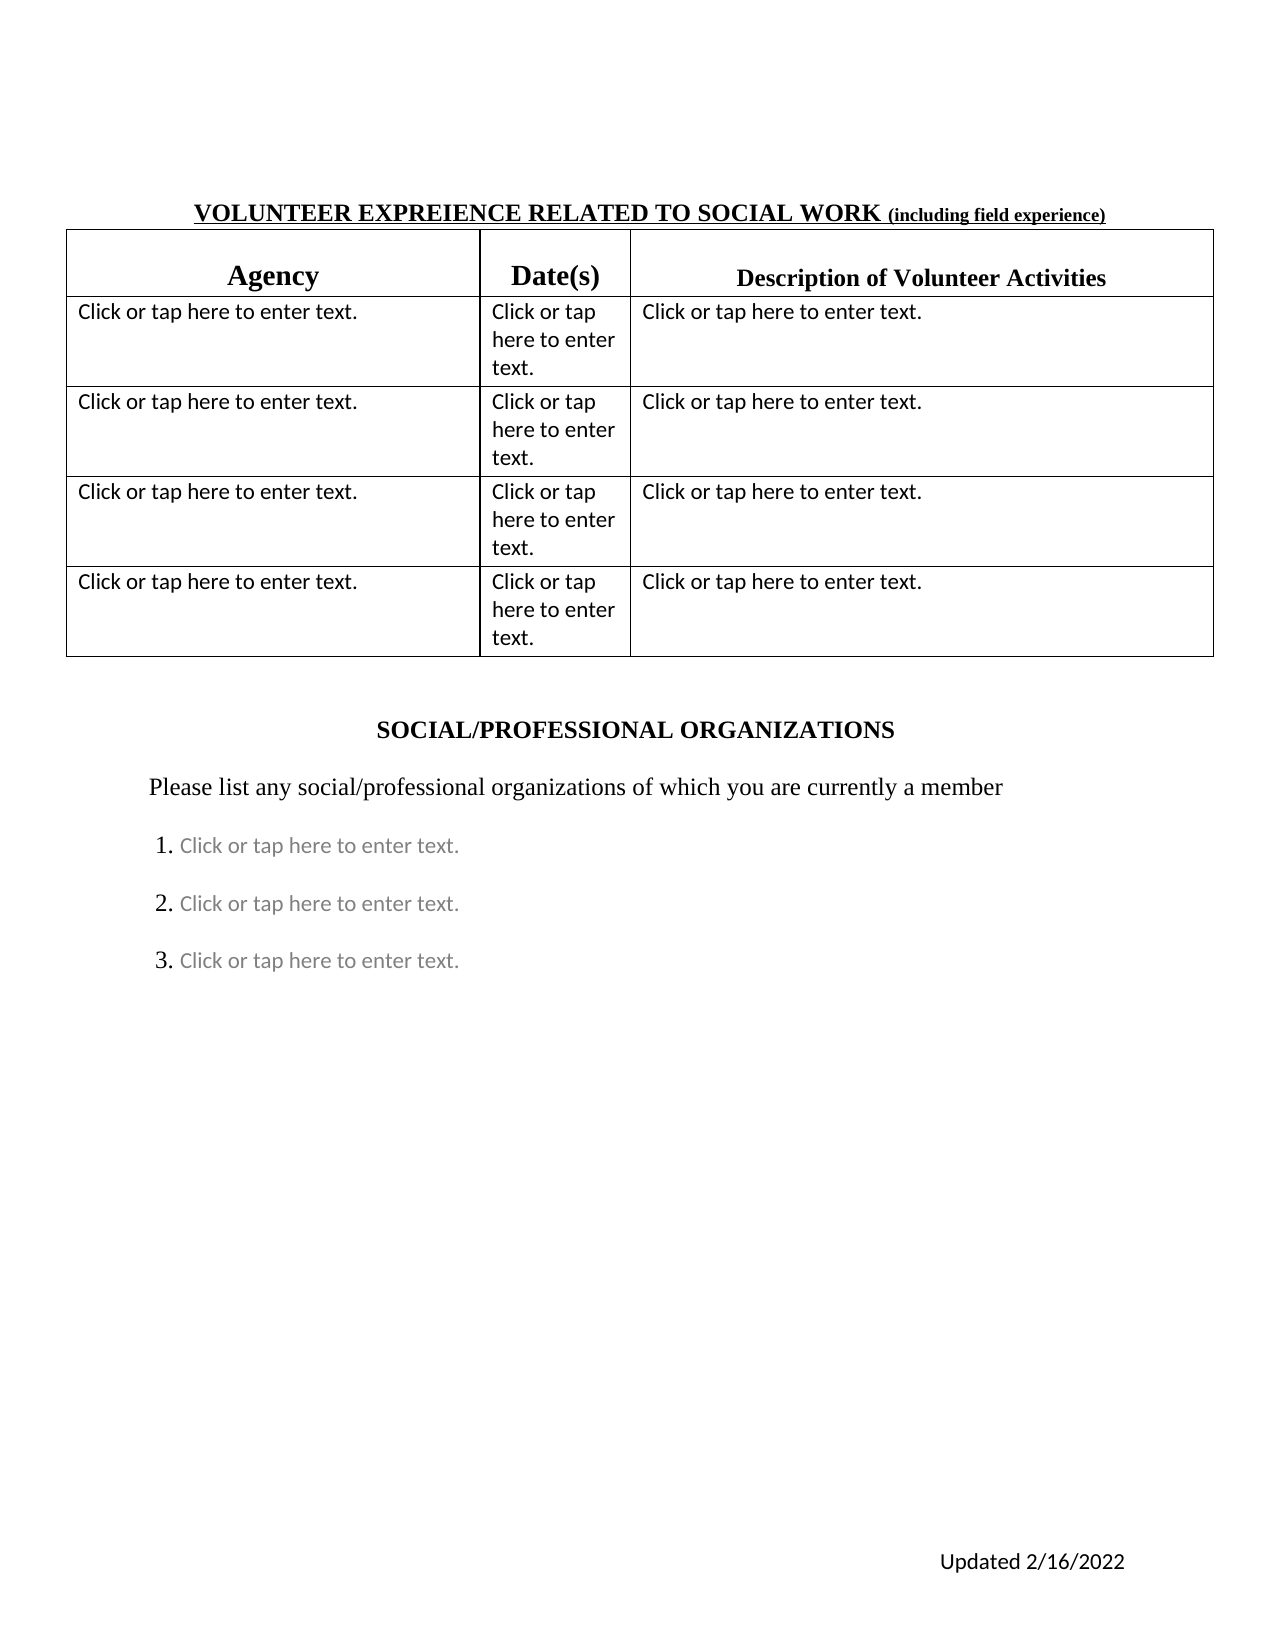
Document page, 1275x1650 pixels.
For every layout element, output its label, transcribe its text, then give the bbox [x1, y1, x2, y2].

table_header Date(s) [481, 230, 630, 296]
text VOLUNTEER EXPREIENCE RELATED TO SOCIAL WORK (including field experience) [150, 198, 1106, 226]
text Please list any social/professional organizations of which you are currently a member [148, 772, 1004, 801]
text SOCIAL/PROFESSIONAL ORGANIZATIONS [148, 715, 1004, 744]
text 1. [148, 830, 1125, 859]
text 2. [148, 888, 1125, 917]
text 3. [148, 945, 1125, 974]
table_header Agency [67, 230, 479, 296]
table_header Description of Volunteer Activities [631, 230, 1213, 296]
